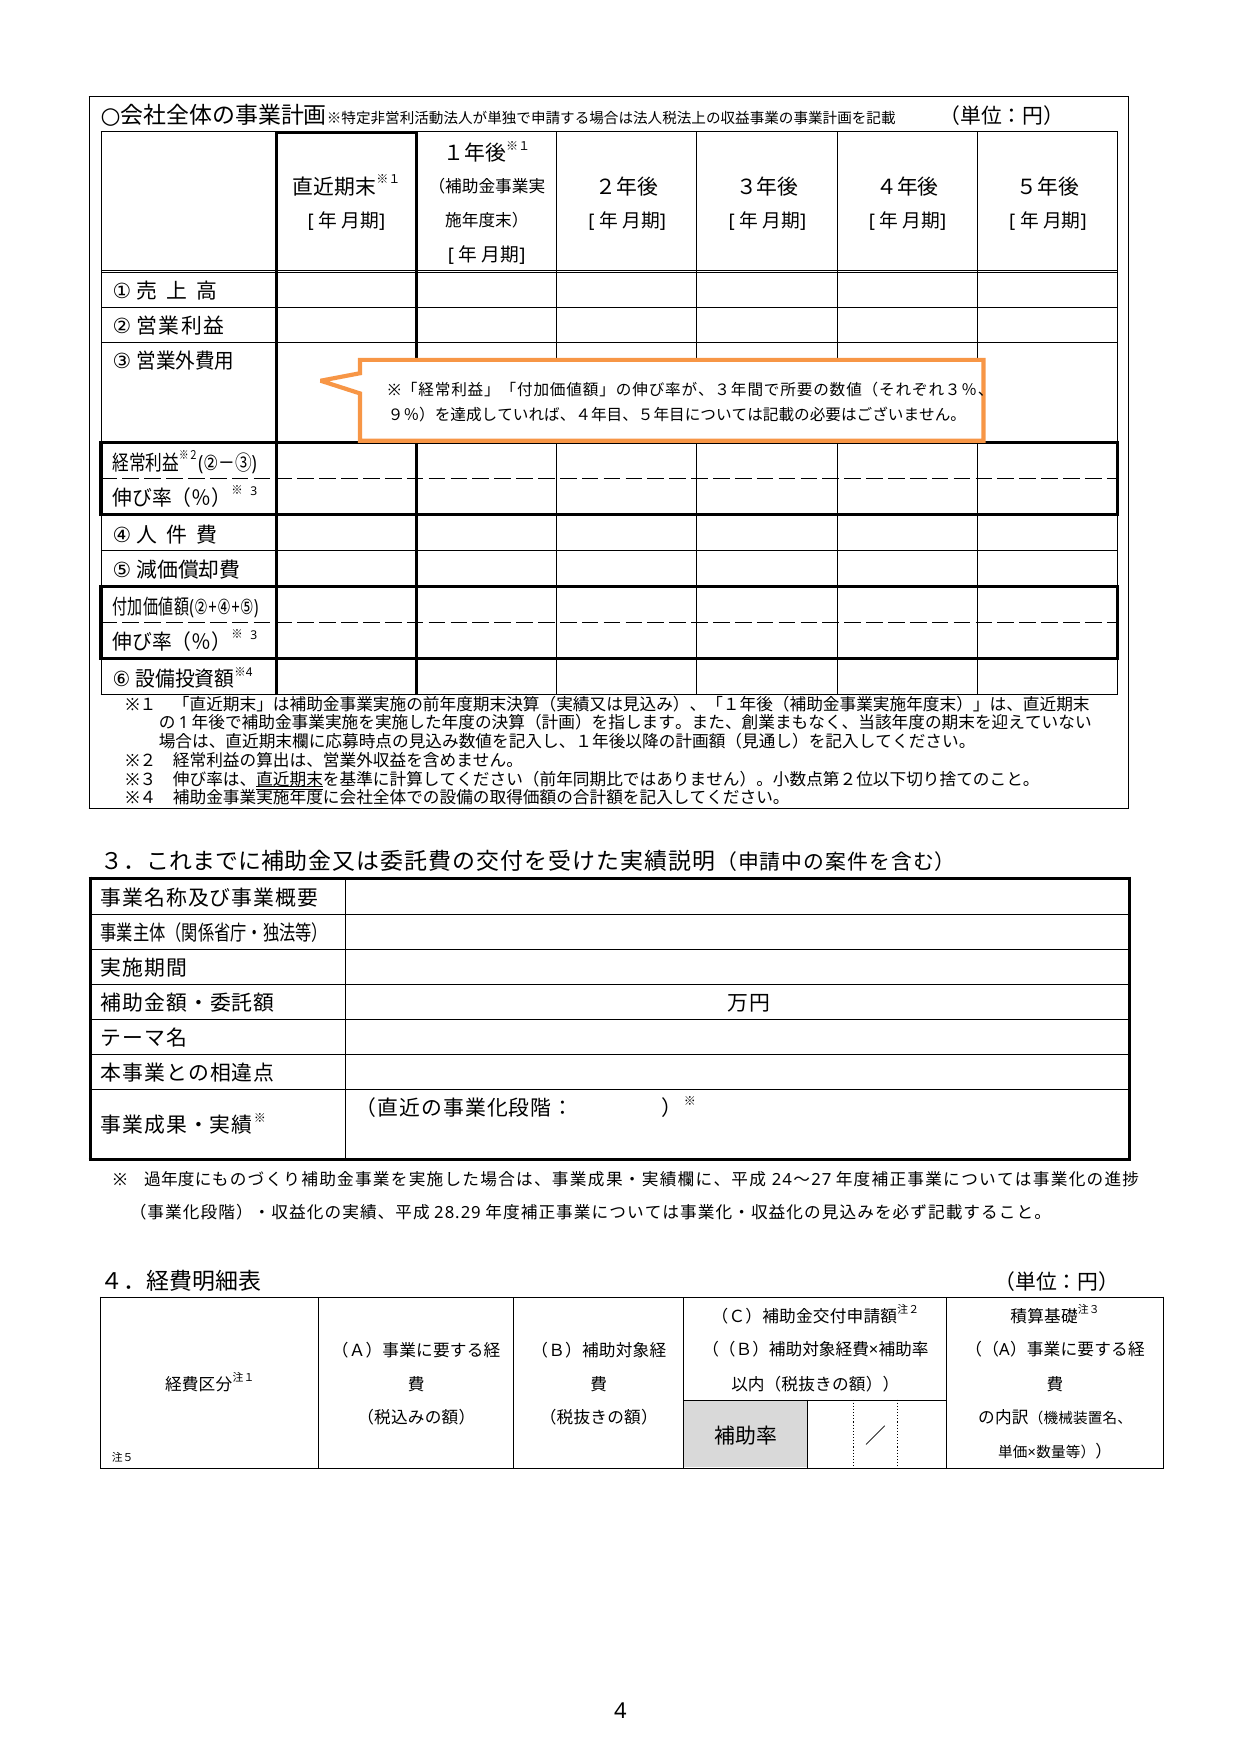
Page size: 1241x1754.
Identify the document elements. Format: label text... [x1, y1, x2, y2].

table_cell 万円 [346, 985, 1128, 1019]
table_cell 補助金額・委託額 [92, 985, 345, 1019]
table_cell [897, 1401, 946, 1467]
table_cell 事業主体（関係省庁・独法等） [92, 915, 345, 949]
table_cell 事業成果・実績※ [92, 1090, 345, 1158]
table_cell [346, 915, 1128, 949]
table_cell （直近の事業化段階： ）※ [346, 1090, 1128, 1158]
table_cell テーマ名 [92, 1020, 345, 1054]
table_header [346, 880, 1128, 914]
table_cell 本事業との相違点 [92, 1055, 345, 1089]
table_cell 補助率 [684, 1401, 807, 1467]
table_cell ／ [853, 1401, 897, 1467]
table_header （Ａ）事業に要する経費 （税込みの額） [319, 1298, 513, 1467]
table_header （Ｃ）補助金交付申請額注２ （（Ｂ）補助対象経費×補助率 以内（税抜きの額）） [684, 1298, 946, 1399]
table_cell [808, 1401, 853, 1467]
table_header ○会社全体の事業計画※特定非営利活動法人が単独で申請する場合は法人税法上の収益事業の事業計画を記載 （単位：円） ※１ 「直近期末」は補助金事業実施の前年度期末決算（実績又は見込み）、「１年後（補助金事業実施年度末）」は、直近期末の1年後で補助金事業実施を実施した年度の決算（計画）を指します。また、創業まもなく、当該年度の期末を迎えていない場合は、直近期末欄に応募時点の見込み数値を記入し、１年後以降の計画額（見通し）を記入してください。 ※２ 経常利益の算出は、営業外収益を含めません。 ※３ 伸び率は、直近期末を基準に計算してください（前年同期比ではありません）。小数点第２位以下切り捨てのこと。 ※４ 補助金事業実施年度に会社全体での設備の取得価額の合計額を記入してください。 [90, 97, 1128, 808]
table_header 積算基礎注３ （（A）事業に要する経費 の内訳（機械装置名、 単価×数量等）） [947, 1298, 1163, 1467]
table_cell [346, 1055, 1128, 1089]
table_cell [346, 950, 1128, 984]
table_header 経費区分注１ 注５ [101, 1298, 318, 1467]
table_header 事業名称及び事業概要 [92, 880, 345, 914]
text ※ 過年度にものづくり補助金事業を実施した場合は、事業成果・実績欄に、平成24～27年度補正事業については事業化の進捗（事業化段階）・収益化の実績、平成28.29年度補正事業については事業化・収益化の見込みを必ず記載すること。 [113, 1161, 1140, 1229]
text ４．経費明細表 （単位：円） [100, 1263, 1140, 1297]
table_cell 実施期間 [92, 950, 345, 984]
table_header （Ｂ）補助対象経費 （税抜きの額） [514, 1298, 683, 1467]
table_cell [346, 1020, 1128, 1054]
text ３．これまでに補助金又は委託費の交付を受けた実績説明（申請中の案件を含む） [100, 843, 1140, 877]
